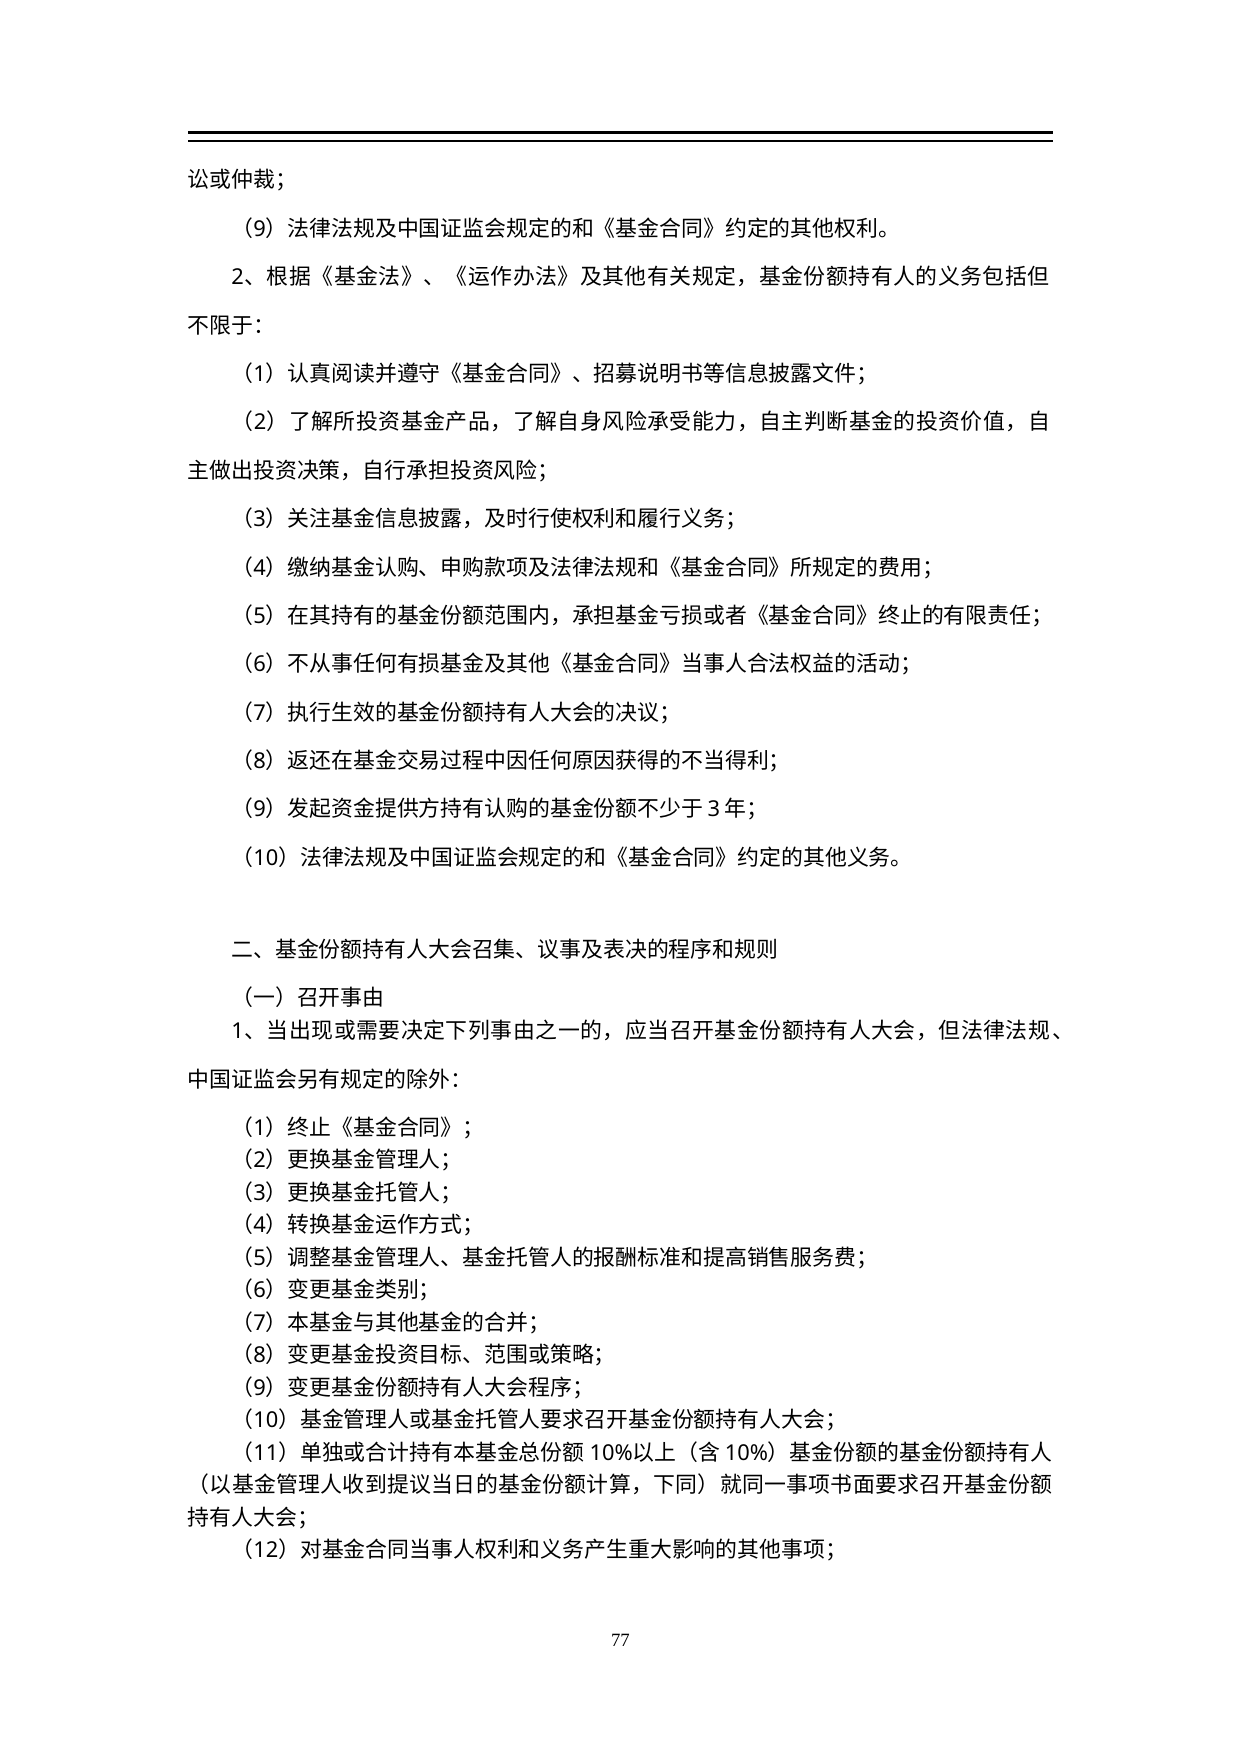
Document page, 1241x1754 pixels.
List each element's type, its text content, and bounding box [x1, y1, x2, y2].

text （10）基金管理人或基金托管人要求召开基金份额持有人大会； [187, 1402, 1053, 1434]
text （12）对基金合同当事人权利和义务产生重大影响的其他事项； [187, 1532, 1053, 1564]
text （2）更换基金管理人； [187, 1142, 1053, 1174]
text （9）发起资金提供方持有认购的基金份额不少于3年； [187, 791, 1053, 824]
text 2、根据《基金法》、《运作办法》及其他有关规定，基金份额持有人的义务包括但不限于： [187, 259, 1053, 340]
text （9）法律法规及中国证监会规定的和《基金合同》约定的其他权利。 [187, 210, 1053, 243]
text （4）转换基金运作方式； [187, 1207, 1053, 1239]
text （7）执行生效的基金份额持有人大会的决议； [187, 694, 1053, 727]
text （4）缴纳基金认购、申购款项及法律法规和《基金合同》所规定的费用； [187, 549, 1053, 582]
text （6）不从事任何有损基金及其他《基金合同》当事人合法权益的活动； [187, 646, 1053, 679]
text （8）变更基金投资目标、范围或策略； [187, 1337, 1053, 1369]
text （7）本基金与其他基金的合并； [187, 1304, 1053, 1337]
text 1、当出现或需要决定下列事由之一的，应当召开基金份额持有人大会，但法律法规、中国证监会另有规定的除外： [187, 1012, 1053, 1094]
text （5）在其持有的基金份额范围内，承担基金亏损或者《基金合同》终止的有限责任； [187, 598, 1053, 630]
text （一）召开事由 [187, 980, 1053, 1012]
text （3）关注基金信息披露，及时行使权利和履行义务； [187, 501, 1053, 534]
text （1）终止《基金合同》； [187, 1109, 1053, 1142]
text （9）变更基金份额持有人大会程序； [187, 1369, 1053, 1402]
text （2）了解所投资基金产品，了解自身风险承受能力，自主判断基金的投资价值，自主做出投资决策，自行承担投资风险； [187, 404, 1053, 485]
text （10）法律法规及中国证监会规定的和《基金合同》约定的其他义务。 [187, 839, 1053, 872]
text （11）单独或合计持有本基金总份额10%以上（含10%）基金份额的基金份额持有人（以基金管理人收到提议当日的基金份额计算，下同）就同一事项书面要求召开基金份额持有人大会； [187, 1434, 1053, 1532]
text （1）认真阅读并遵守《基金合同》、招募说明书等信息披露文件； [187, 356, 1053, 388]
text （3）更换基金托管人； [187, 1174, 1053, 1207]
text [187, 162, 1053, 194]
text （6）变更基金类别； [187, 1272, 1053, 1304]
text （5）调整基金管理人、基金托管人的报酬标准和提高销售服务费； [187, 1239, 1053, 1272]
text 二、基金份额持有人大会召集、议事及表决的程序和规则 [187, 932, 1053, 964]
text （8）返还在基金交易过程中因任何原因获得的不当得利； [187, 743, 1053, 775]
